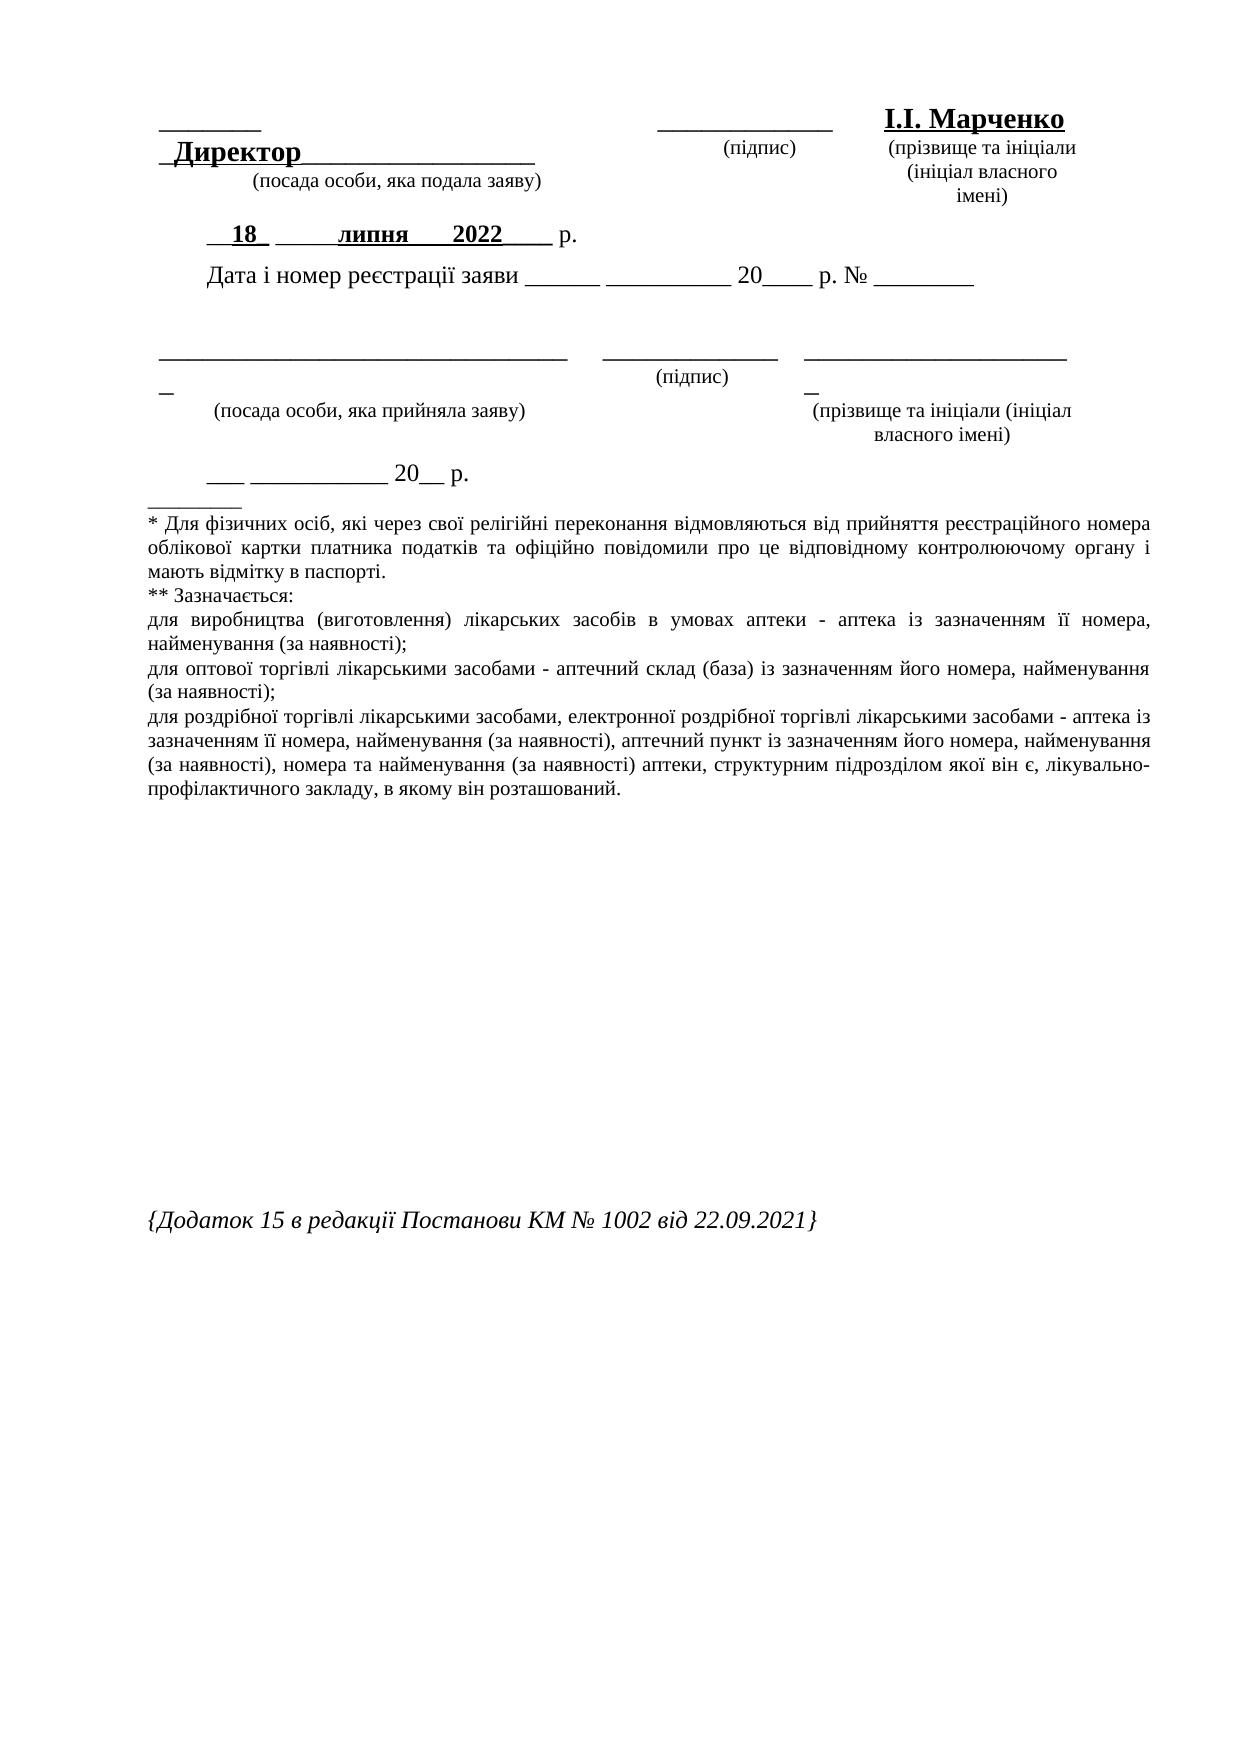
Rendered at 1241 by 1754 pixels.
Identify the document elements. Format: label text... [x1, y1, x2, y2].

text ___ ___________ 20__ р. [148, 458, 1152, 487]
table_header _____________________________ (посада особи, яка прийняла заяву) [148, 318, 591, 446]
table_header І.І. Марченко (прізвище та ініціали (ініціал власного імені) [873, 89, 1091, 207]
table_header ____________ (підпис) [591, 318, 793, 446]
text для виробництва (виготовлення) лікарських засобів в умовах аптеки - аптека із зазначенням її номера, найменування (за наявності); [148, 607, 1152, 655]
text __18_ _____липня__ 2022____ р. [148, 219, 1152, 248]
table_header ___________________ (прізвище та ініціали (ініціал власного імені) [793, 318, 1091, 446]
text ** Зазначається: [148, 583, 1152, 607]
text _________ * Для фізичних осіб, які через свої релігійні переконання відмовляються від прийняття реєстраційного номера облікової картки платника податків та офіційно повідомили про це відповідному контролюючому органу і мають відмітку в паспорті. [148, 487, 1152, 583]
text для оптової торгівлі лікарськими засобами - аптечний склад (база) із зазначенням його номера, найменування (за наявності); [148, 655, 1152, 703]
table_header ____________ (підпис) [646, 89, 873, 207]
text {Додаток 15 в редакції Постанови КМ № 1002 від 22.09.2021} [148, 1205, 1152, 1234]
table_header ________Директор________________ (посада особи, яка подала заяву) [148, 89, 646, 207]
text Дата і номер реєстрації заяви ______ __________ 20____ р. № ________ [148, 261, 1152, 289]
text для роздрібної торгівлі лікарськими засобами, електронної роздрібної торгівлі лікарськими засобами - аптека із зазначенням її номера, найменування (за наявності), аптечний пункт із зазначенням його номера, найменування (за наявності), номера та найменування (за наявності) аптеки, структурним підрозділом якої він є, лікувально-профілактичного закладу, в якому він розташований. [148, 703, 1152, 800]
